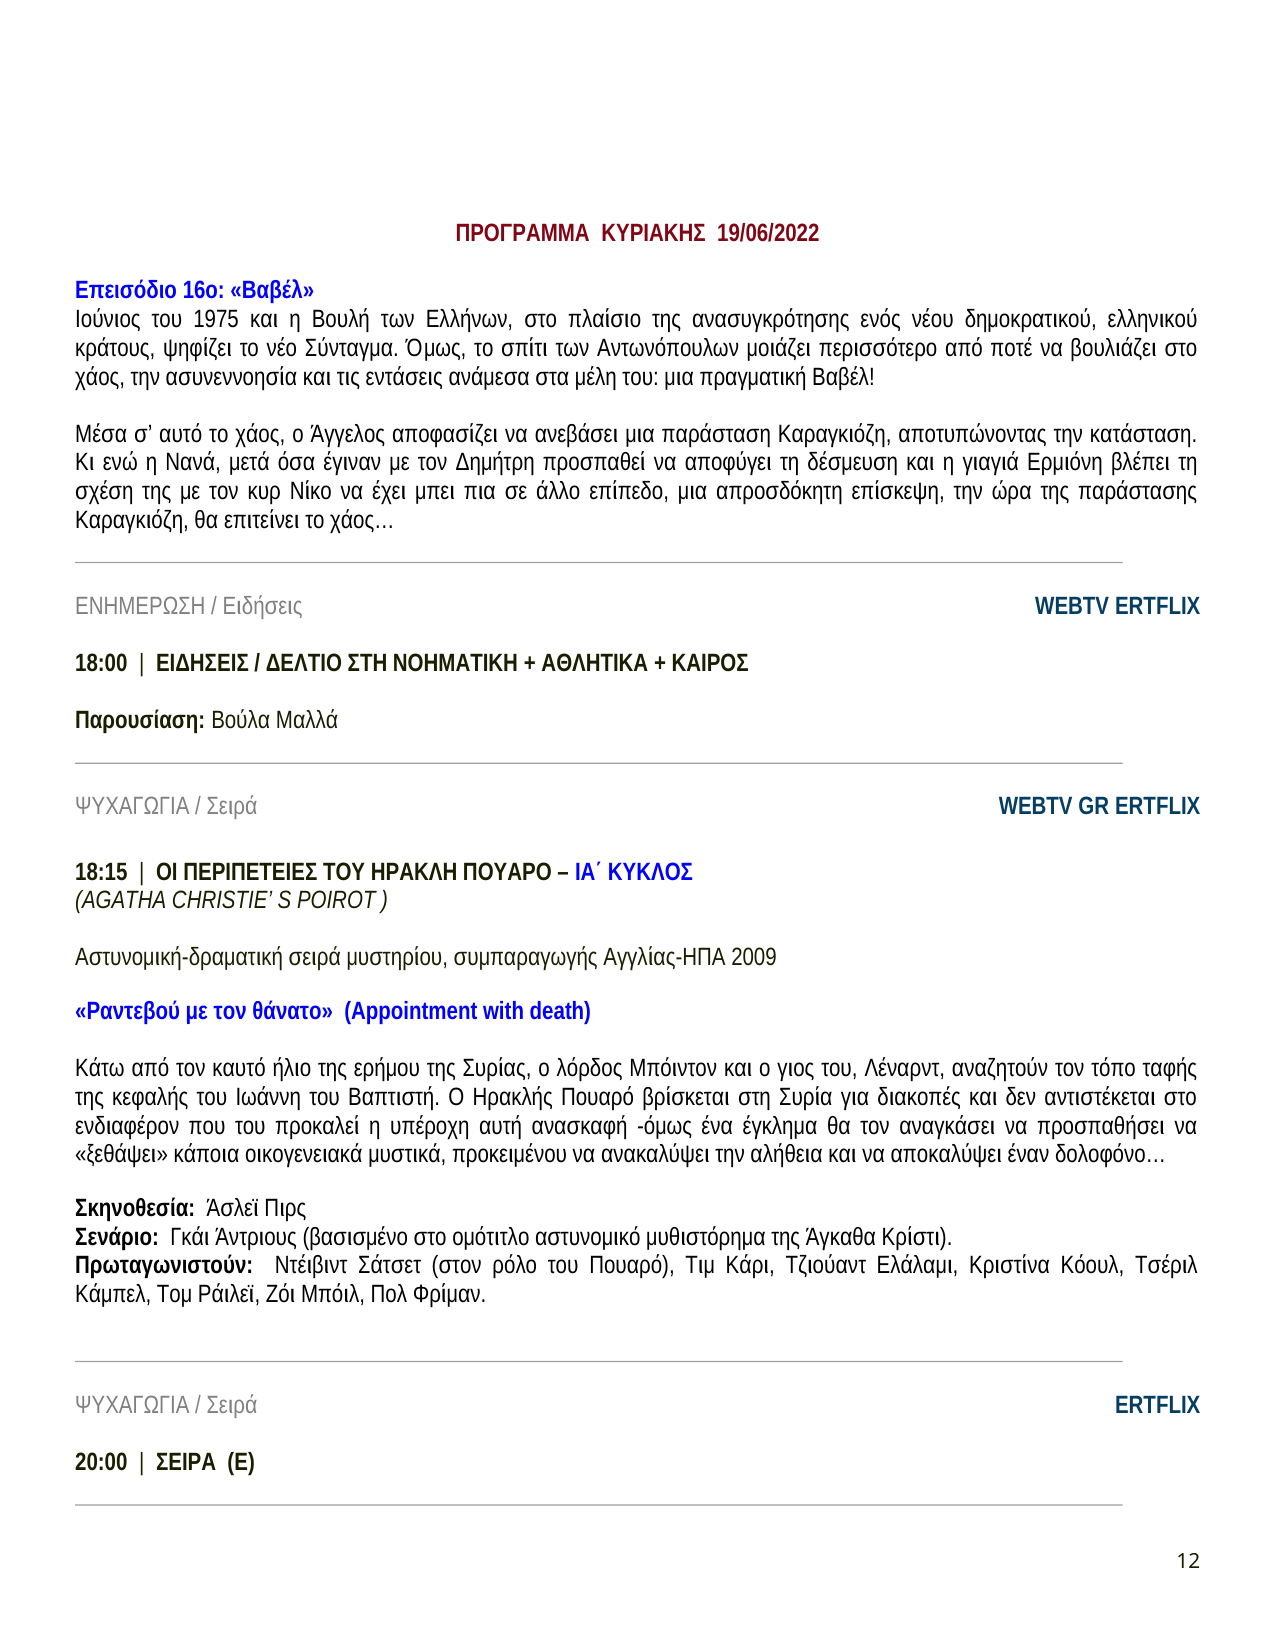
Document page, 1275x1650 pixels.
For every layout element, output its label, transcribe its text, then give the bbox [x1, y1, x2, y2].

table_header WEBTV ERTFLIX [638, 591, 1200, 619]
text Μέσα σ’ αυτό το χάος, ο Άγγελος αποφασίζει να ανεβάσει μια παράσταση Καραγκιόζη, αποτυπώνοντας την κατάσταση. Κι ενώ η Νανά, μετά όσα έγιναν με τον Δημήτρη προσπαθεί να αποφύγει τη δέσμευση και η γιαγιά Ερμιόνη βλέπει τη σχέση της με τον κυρ Νίκο να έχει μπει πια σε άλλο επίπεδο, μια απροσδόκητη επίσκεψη, την ώρα της παράστασης Καραγκιόζη, θα επιτείνει το χάος… [75, 419, 1200, 533]
text «Ραντεβού με τον θάνατο» (Appointment with death) [75, 996, 1200, 1025]
text 20:00 | ΣΕΙΡΑ (Ε) [75, 1418, 1200, 1504]
table_header ΨΥΧΑΓΩΓΙΑ / Σειρά [75, 791, 637, 820]
text Κάτω από τον καυτό ήλιο της ερήμου της Συρίας, ο λόρδος Μπόιντον και ο γιος του, Λέναρντ, αναζητούν τον τόπο ταφής της κεφαλής του Ιωάννη του Βαπτιστή. Ο Ηρακλής Πουαρό βρίσκεται στη Συρία για διακοπές και δεν αντιστέκεται στο ενδιαφέρον που του προκαλεί η υπέροχη αυτή ανασκαφή -όμως ένα έγκλημα θα τον αναγκάσει να προσπαθήσει να «ξεθάψει» κάποια οικογενειακά μυστικά, προκειμένου να ανακαλύψει την αλήθεια και να αποκαλύψει έναν δολοφόνο… [75, 1053, 1200, 1168]
table_header WEBTV GR ERTFLIX [638, 791, 1200, 820]
table_header ERTFLIX [638, 1390, 1200, 1418]
text Σενάριο: Γκάι Άντριους (βασισμένο στο ομότιτλο αστυνομικό μυθιστόρημα της Άγκαθα Κρίστι). [75, 1222, 1200, 1250]
text Πρωταγωνιστούν: Ντέιβιντ Σάτσετ (στον ρόλο του Πουαρό), Τιμ Κάρι, Τζιούαντ Ελάλαμι, Κριστίνα Κόουλ, Τσέριλ Κάμπελ, Τομ Ράιλεϊ, Ζόι Μπόιλ, Πολ Φρίμαν. [75, 1250, 1200, 1307]
text Ιούνιος του 1975 και η Βουλή των Ελλήνων, στο πλαίσιο της ανασυγκρότησης ενός νέου δημοκρατικού, ελληνικού κράτους, ψηφίζει το νέο Σύνταγμα. Όμως, το σπίτι των Αντωνόπουλων μοιάζει περισσότερο από ποτέ να βουλιάζει στο χάος, την ασυνεννοησία και τις εντάσεις ανάμεσα στα μέλη του: μια πραγματική Βαβέλ! [75, 304, 1200, 390]
text Σκηνοθεσία: Άσλεϊ Πιρς [75, 1193, 1200, 1222]
text ΠΡΟΓΡΑΜΜΑ ΚΥΡΙΑΚΗΣ 19/06/2022 [75, 218, 1200, 247]
text Επεισόδιο 16ο: «Βαβέλ» [75, 276, 1200, 304]
table_header ΨΥΧΑΓΩΓΙΑ / Σειρά [75, 1390, 637, 1418]
table_header ΕΝΗΜΕΡΩΣΗ / Ειδήσεις [75, 591, 637, 619]
text 18:00 | ΕΙΔΗΣΕΙΣ / ΔΕΛΤΙΟ ΣΤΗ ΝΟΗΜΑΤΙΚΗ + ΑΘΛΗΤΙΚΑ + ΚΑΙΡΟΣ Παρουσίαση: Βούλα Μαλλά [75, 619, 1200, 734]
text 18:15 | ΟΙ ΠΕΡΙΠΕΤΕΙΕΣ ΤΟΥ ΗΡΑΚΛΗ ΠΟΥΑΡΟ – ΙΑ΄ ΚΥΚΛΟΣ (AGATHA CHRISTIE’ S POIROT ) Αστυνομική-δραματική σειρά μυστηρίου, συμπαραγωγής Αγγλίας-ΗΠΑ 2009 [75, 820, 1200, 971]
